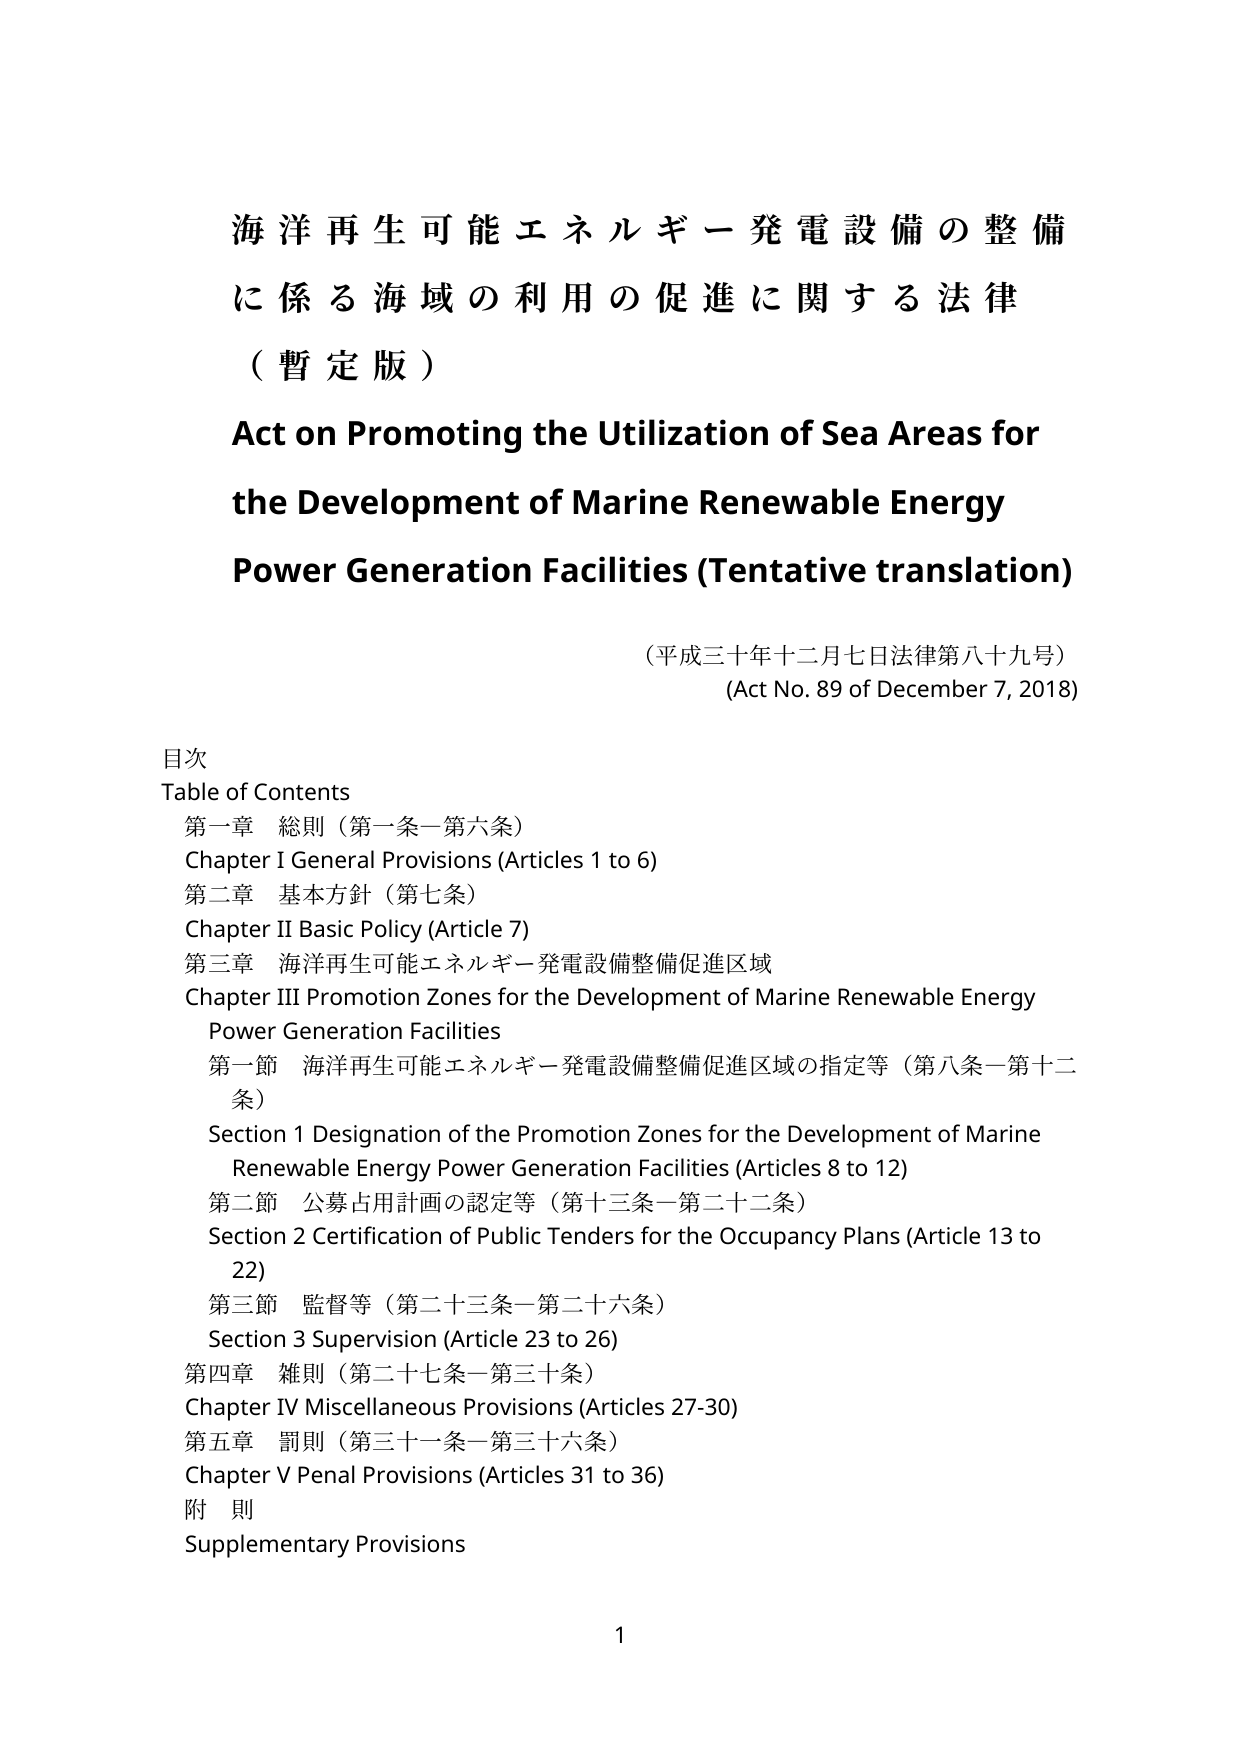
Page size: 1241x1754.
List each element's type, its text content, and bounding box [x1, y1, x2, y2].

text 第二章 基本方針（第七条） [184, 877, 1079, 911]
text Section 3 Supervision (Article 23 to 26) [207, 1321, 1079, 1355]
text Section 1 Designation of the Promotion Zones for the Development of Marine Renewable Energy Power Generation Facilities (Articles 8 to 12) [207, 1116, 1079, 1184]
text Chapter I General Provisions (Articles 1 to 6) [184, 843, 1079, 877]
text 附 則 [184, 1492, 1079, 1526]
text Chapter III Promotion Zones for the Development of Marine Renewable Energy Power Generation Facilities [184, 979, 1079, 1048]
text 第四章 雑則（第二十七条―第三十条） [184, 1355, 1079, 1389]
text 第三節 監督等（第二十三条―第二十六条） [207, 1287, 1079, 1321]
text 海洋再生可能エネルギー発電設備の整備に係る海域の利用の促進に関する法律（暫定版） [230, 194, 1079, 399]
text Section 2 Certification of Public Tenders for the Occupancy Plans (Article 13 to 22) [207, 1219, 1079, 1287]
text 目次 [161, 740, 1079, 774]
text (Act No. 89 of December 7, 2018) [161, 672, 1079, 706]
text （平成三十年十二月七日法律第八十九号） [161, 638, 1079, 672]
text 第五章 罰則（第三十一条―第三十六条） [184, 1424, 1079, 1458]
text 第三章 海洋再生可能エネルギー発電設備整備促進区域 [184, 945, 1079, 979]
text Chapter V Penal Provisions (Articles 31 to 36) [184, 1458, 1079, 1492]
text Chapter IV Miscellaneous Provisions (Articles 27-30) [184, 1389, 1079, 1424]
text Table of Contents [161, 774, 1079, 809]
text 第一節 海洋再生可能エネルギー発電設備整備促進区域の指定等（第八条―第十二条） [207, 1048, 1079, 1116]
text Act on Promoting the Utilization of Sea Areas for the Development of Marine Renewable Energy Power Generation Facilities (Tentative translation) [230, 399, 1079, 604]
text 第二節 公募占用計画の認定等（第十三条―第二十二条） [207, 1184, 1079, 1219]
text Chapter II Basic Policy (Article 7) [184, 911, 1079, 945]
text Supplementary Provisions [184, 1526, 1079, 1560]
text 第一章 総則（第一条―第六条） [184, 809, 1079, 843]
